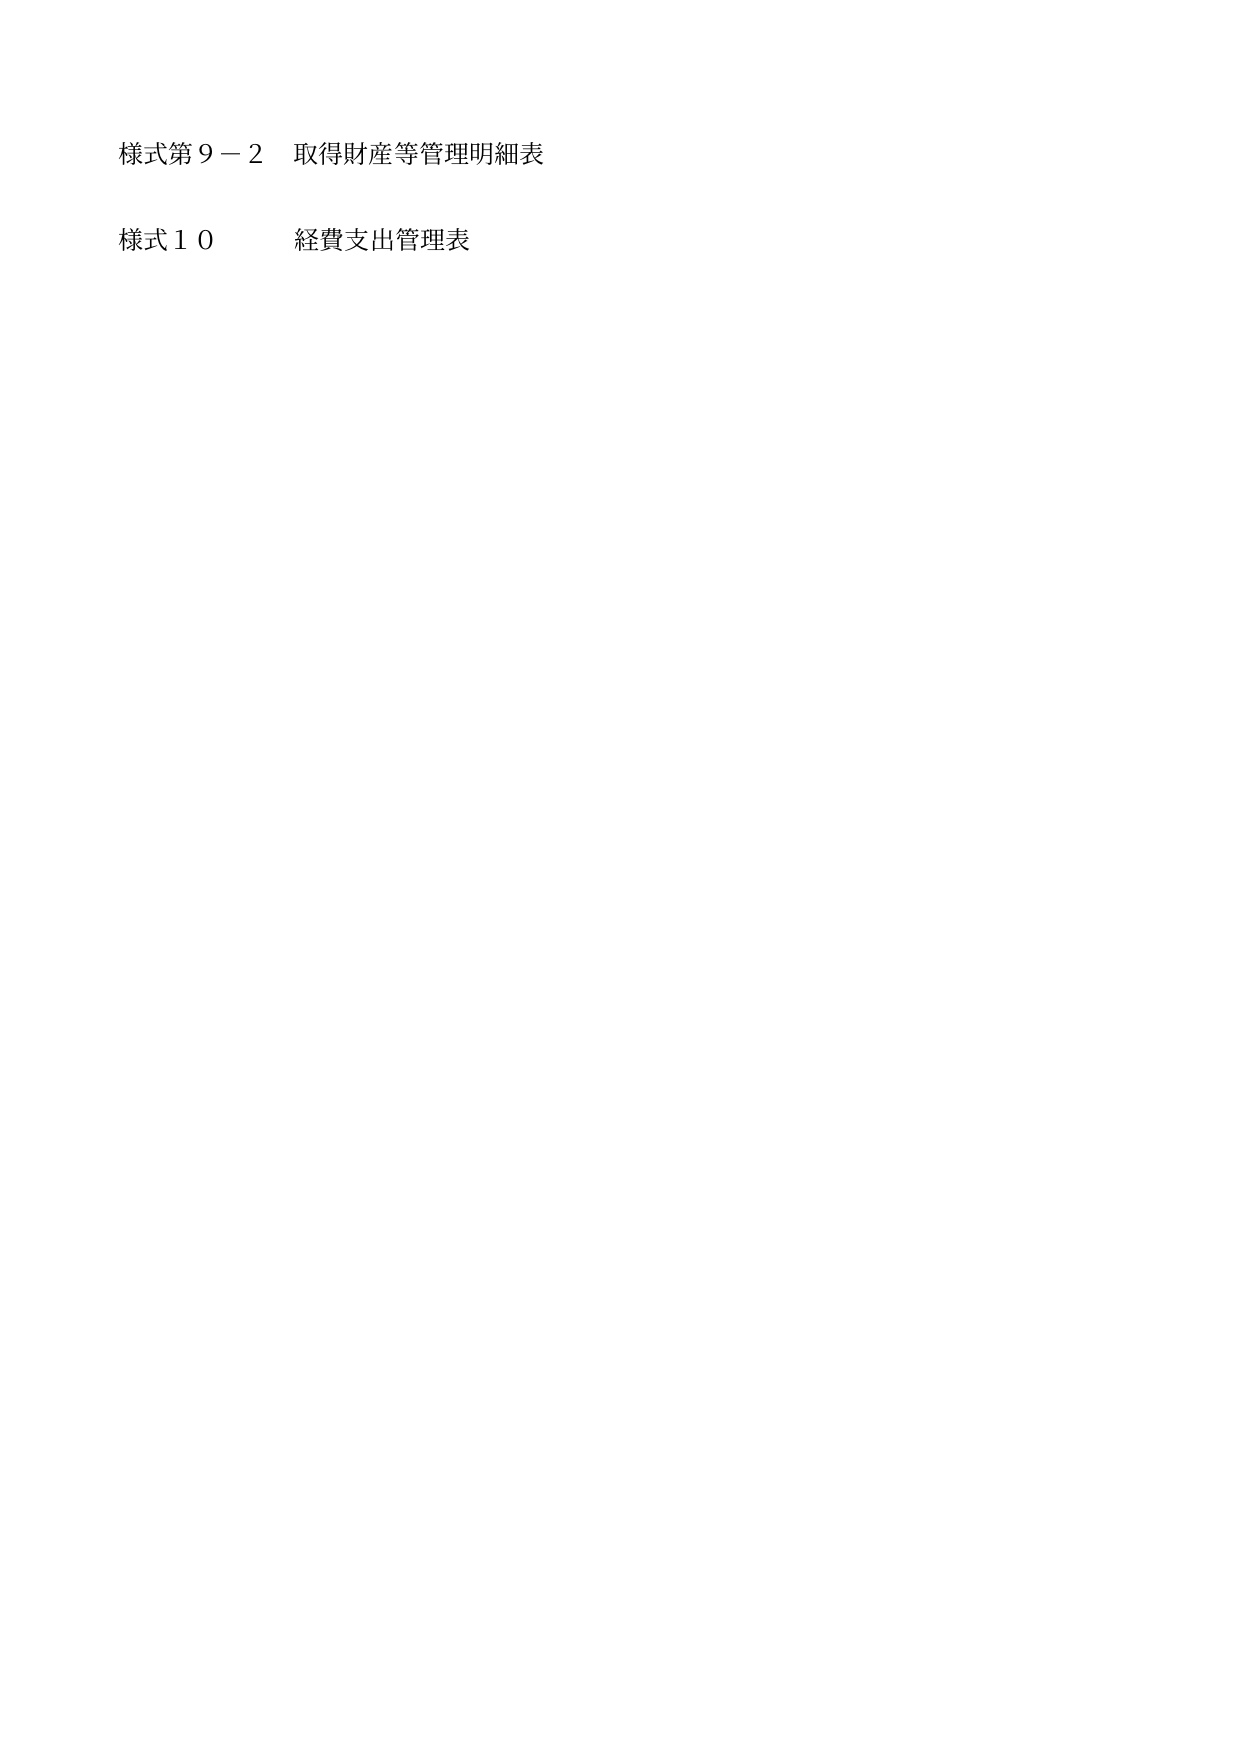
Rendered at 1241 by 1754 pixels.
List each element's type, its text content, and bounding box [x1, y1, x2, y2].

text 様式１０ 経費支出管理表 [118, 204, 1122, 273]
text 様式第９－２ 取得財産等管理明細表 [118, 118, 1122, 187]
